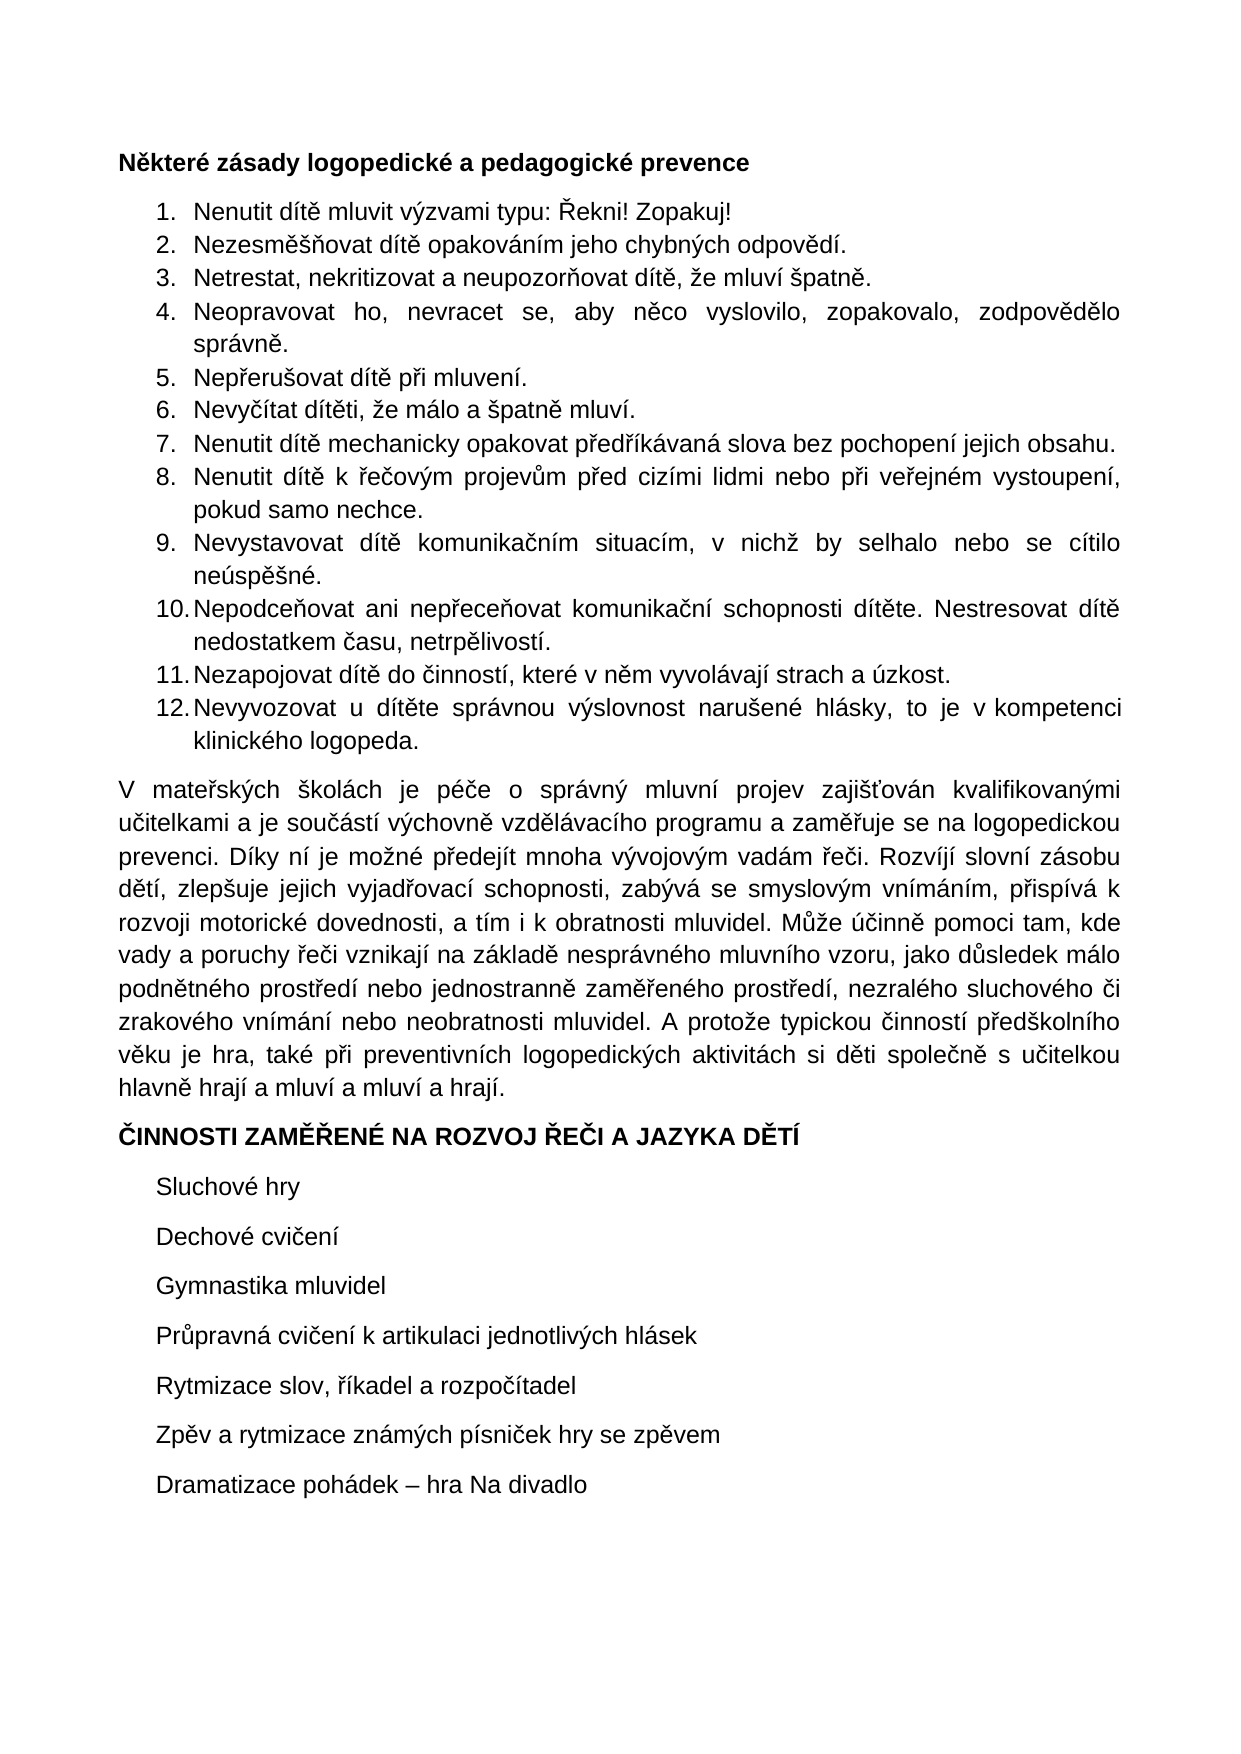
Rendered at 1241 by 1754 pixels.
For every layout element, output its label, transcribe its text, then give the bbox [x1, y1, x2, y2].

list Nevyvozovat u dítěte správnou výslovnost narušené hlásky, to je v kompetenci klinického logopeda. [156, 693, 1122, 754]
list Nezesměšňovat dítě opakováním jeho chybných odpovědí. [156, 230, 1122, 259]
list Nenutit dítě mechanicky opakovat předříkávaná slova bez pochopení jejich obsahu. [156, 428, 1122, 457]
text Zpěv a rytmizace známých písniček hry se zpěvem [156, 1420, 1122, 1449]
text Dramatizace pohádek – hra Na divadlo [156, 1470, 1122, 1499]
list Nezapojovat dítě do činností, které v něm vyvolávají strach a úzkost. [156, 660, 1122, 688]
text Některé zásady logopedické a pedagogické prevence [118, 148, 1122, 176]
text ČINNOSTI ZAMĚŘENÉ NA ROZVOJ ŘEČI A JAZYKA DĚTÍ [118, 1122, 1122, 1151]
text Rytmizace slov, říkadel a rozpočítadel [156, 1371, 1122, 1399]
list Netrestat, nekritizovat a neupozorňovat dítě, že mluví špatně. [156, 263, 1122, 292]
list Nenutit dítě k řečovým projevům před cizími lidmi nebo při veřejném vystoupení, pokud samo nechce. [156, 462, 1122, 523]
text Sluchové hry [156, 1172, 1122, 1201]
list Neopravovat ho, nevracet se, aby něco vyslovilo, zopakovalo, zodpovědělo správně. [156, 296, 1122, 358]
list Nenutit dítě mluvit výzvami typu: Řekni! Zopakuj! [156, 197, 1122, 226]
text Dechové cvičení [156, 1222, 1122, 1250]
text Gymnastika mluvidel [156, 1271, 1122, 1300]
list Nevystavovat dítě komunikačním situacím, v nichž by selhalo nebo se cítilo neúspěšné. [156, 528, 1122, 589]
text Průpravná cvičení k artikulaci jednotlivých hlásek [156, 1321, 1122, 1350]
list Nepodceňovat ani nepřeceňovat komunikační schopnosti dítěte. Nestresovat dítě nedostatkem času, netrpělivostí. [156, 594, 1122, 655]
list Nepřerušovat dítě při mluvení. [156, 362, 1122, 391]
list Nevyčítat dítěti, že málo a špatně mluví. [156, 396, 1122, 424]
text V mateřských školách je péče o správný mluvní projev zajišťován kvalifikovanými učitelkami a je součástí výchovně vzdělávacího programu a zaměřuje se na logopedickou prevenci. Díky ní je možné předejít mnoha vývojovým vadám řeči. Rozvíjí slovní zásobu dětí, zlepšuje jejich vyjadřovací schopnosti, zabývá se smyslovým vnímáním, přispívá k rozvoji motorické dovednosti, a tím i k obratnosti mluvidel. Může účinně pomoci tam, kde vady a poruchy řeči vznikají na základě nesprávného mluvního vzoru, jako důsledek málo podnětného prostředí nebo jednostranně zaměřeného prostředí, nezralého sluchového či zrakového vnímání nebo neobratnosti mluvidel. A protože typickou činností předškolního věku je hra, také při preventivních logopedických aktivitách si děti společně s učitelkou hlavně hrají a mluví a mluví a hrají. [118, 775, 1122, 1101]
